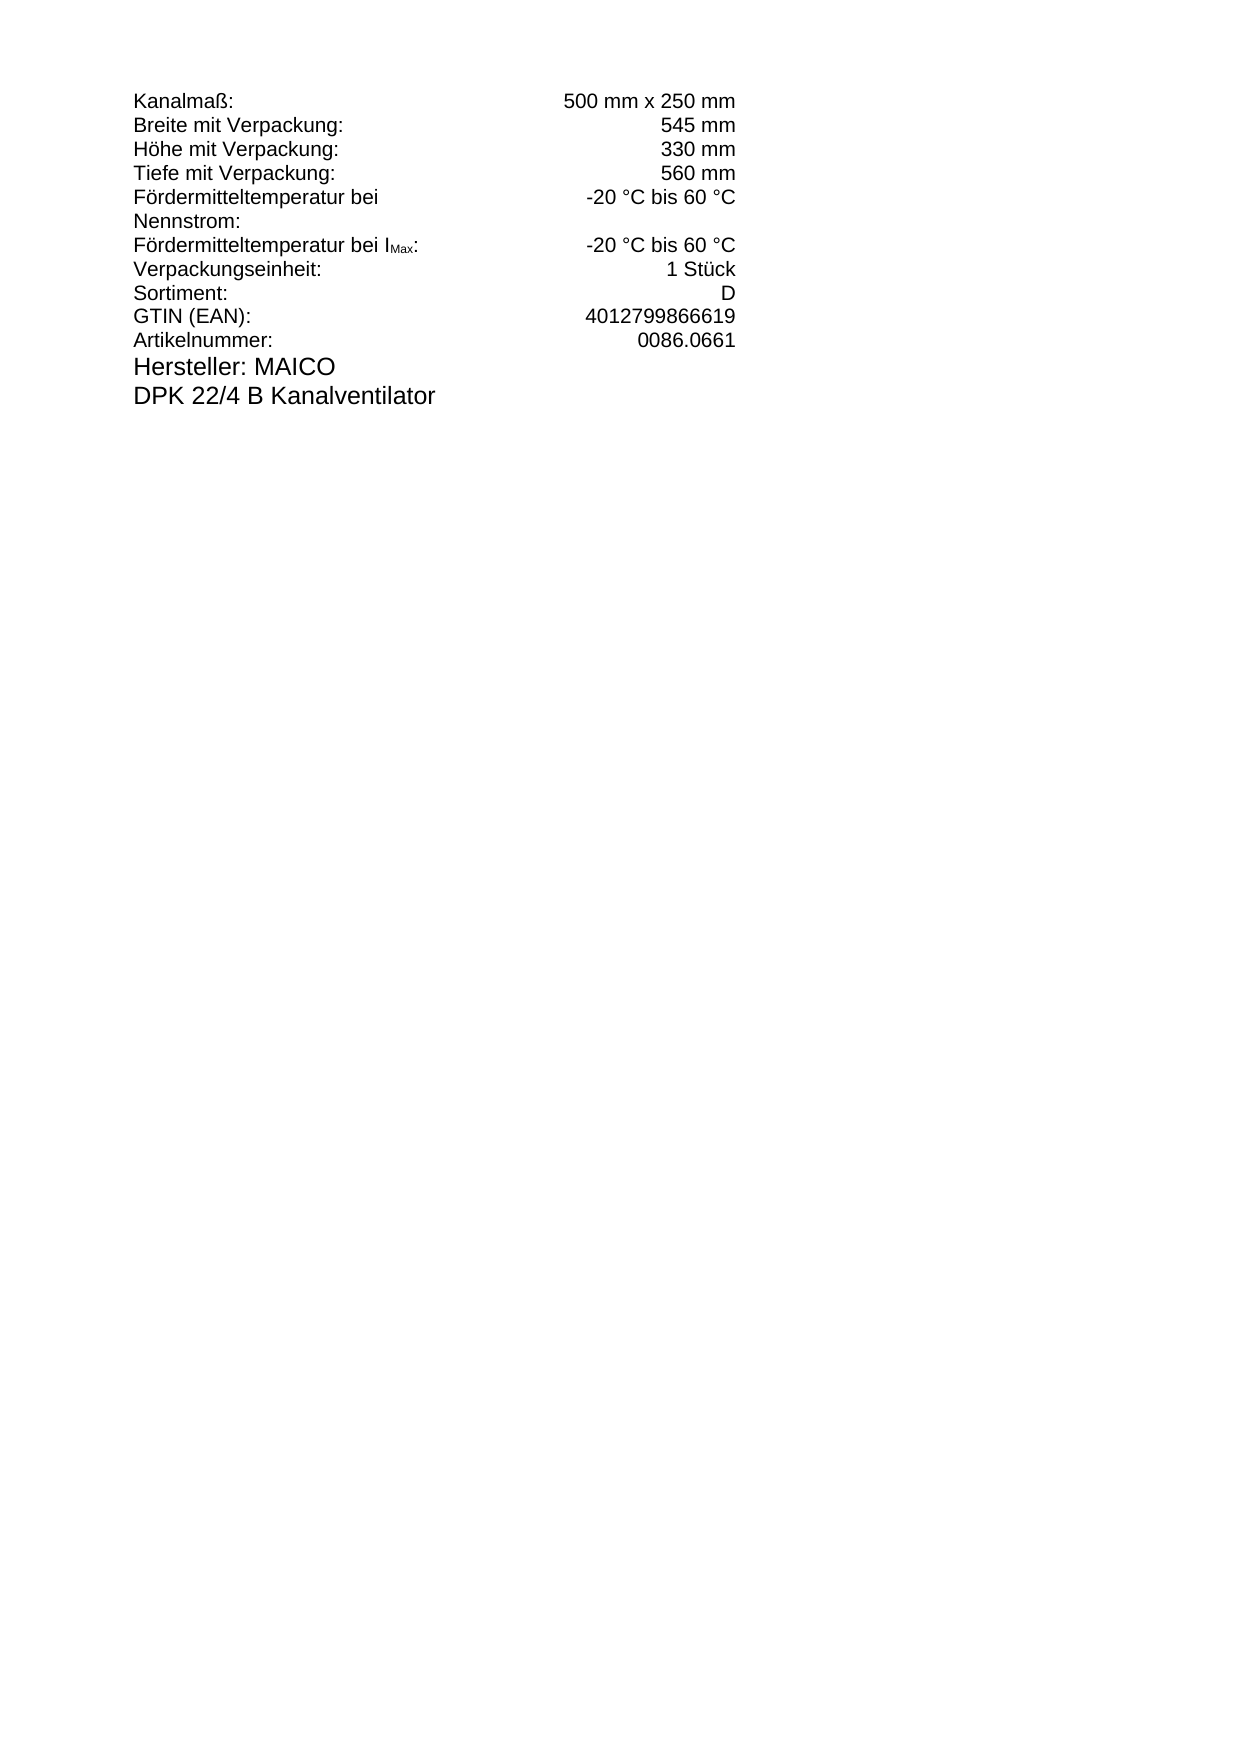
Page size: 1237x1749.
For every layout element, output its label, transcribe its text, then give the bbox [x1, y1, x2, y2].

table_cell Verpackungseinheit: [122, 256, 434, 280]
text Hersteller: MAICO [133, 352, 1148, 381]
table_cell -20 °C bis 60 °C [434, 185, 747, 232]
table_cell 4012799866619 [434, 304, 747, 328]
table_cell Fördermitteltemperatur bei Nennstrom: [122, 185, 434, 232]
table_cell Fördermitteltemperatur bei IMax: [122, 233, 434, 256]
table_cell 1 Stück [434, 256, 747, 280]
table_cell 560 mm [434, 161, 747, 184]
table_cell GTIN (EAN): [122, 304, 434, 328]
table_cell 330 mm [434, 137, 747, 161]
table_cell Kanalmaß: [122, 89, 434, 113]
text DPK 22/4 B Kanalventilator [133, 381, 1148, 410]
table_cell Höhe mit Verpackung: [122, 137, 434, 161]
table_cell Sortiment: [122, 280, 434, 304]
table_cell Tiefe mit Verpackung: [122, 161, 434, 184]
table_cell Breite mit Verpackung: [122, 113, 434, 137]
table_cell -20 °C bis 60 °C [434, 233, 747, 256]
table_cell 500 mm x 250 mm [434, 89, 747, 113]
table_cell 0086.0661 [434, 328, 747, 352]
table_cell 545 mm [434, 113, 747, 137]
table_cell D [434, 280, 747, 304]
table_cell Artikelnummer: [122, 328, 434, 352]
